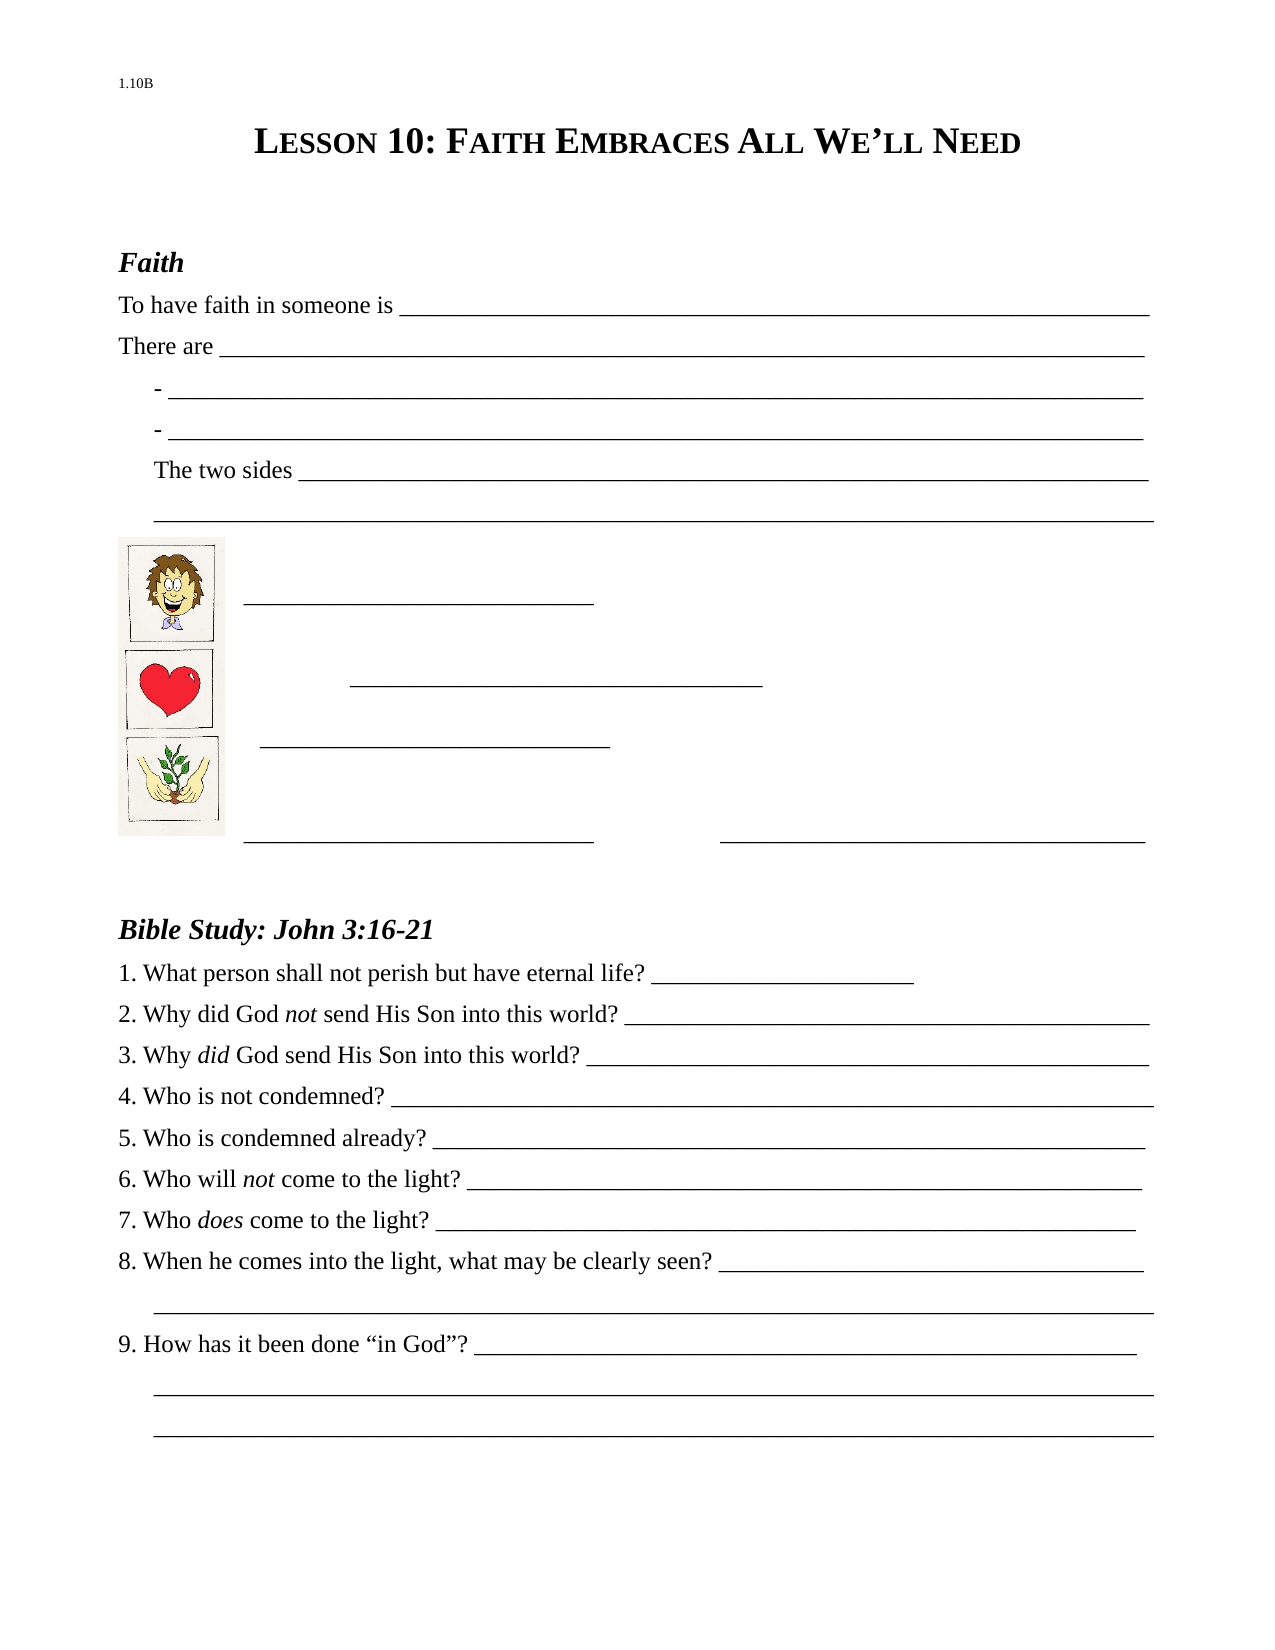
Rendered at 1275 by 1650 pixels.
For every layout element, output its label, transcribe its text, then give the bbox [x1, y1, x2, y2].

text _________________________________ [225, 620, 1157, 690]
text To have faith in someone is ____________________________________________________________ [118, 290, 1157, 319]
text ____________________________ __________________________________ [118, 817, 1157, 846]
text - ______________________________________________________________________________ [118, 373, 1157, 401]
text 2. Why did God not send His Son into this world? __________________________________________ [118, 999, 1157, 1028]
text 7. Who does come to the light? ________________________________________________________ [118, 1205, 1157, 1234]
text 4. Who is not condemned? _____________________________________________________________ [118, 1081, 1157, 1110]
text 8. When he comes into the light, what may be clearly seen? __________________________________ [118, 1246, 1157, 1275]
text 3. Why did God send His Son into this world? _____________________________________________ [118, 1040, 1157, 1069]
subtitle Bible Study: John 3:16-21 [118, 912, 1157, 946]
text There are __________________________________________________________________________ [118, 331, 1157, 360]
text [118, 1411, 1157, 1440]
text 1. What person shall not perish but have eternal life? _____________________ [118, 958, 1157, 986]
text The two sides ____________________________________________________________________ [118, 455, 1157, 484]
subtitle Faith [118, 245, 1157, 278]
text ____________________________ [225, 579, 1157, 608]
subtitle Lesson 10: Faith Embraces All We’ll Need [118, 118, 1157, 161]
picture [118, 537, 225, 836]
text 5. Who is condemned already? _________________________________________________________ [118, 1123, 1157, 1151]
text - ______________________________________________________________________________ [118, 414, 1157, 443]
text ________________________________________________________________________________ [118, 496, 1157, 525]
text ________________________________________________________________________________ [118, 1288, 1157, 1316]
text ____________________________ [225, 722, 1157, 751]
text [118, 1370, 1157, 1399]
text 6. Who will not come to the light? ______________________________________________________ [118, 1164, 1157, 1193]
text 9. How has it been done “in God”? _____________________________________________________ [118, 1329, 1157, 1358]
